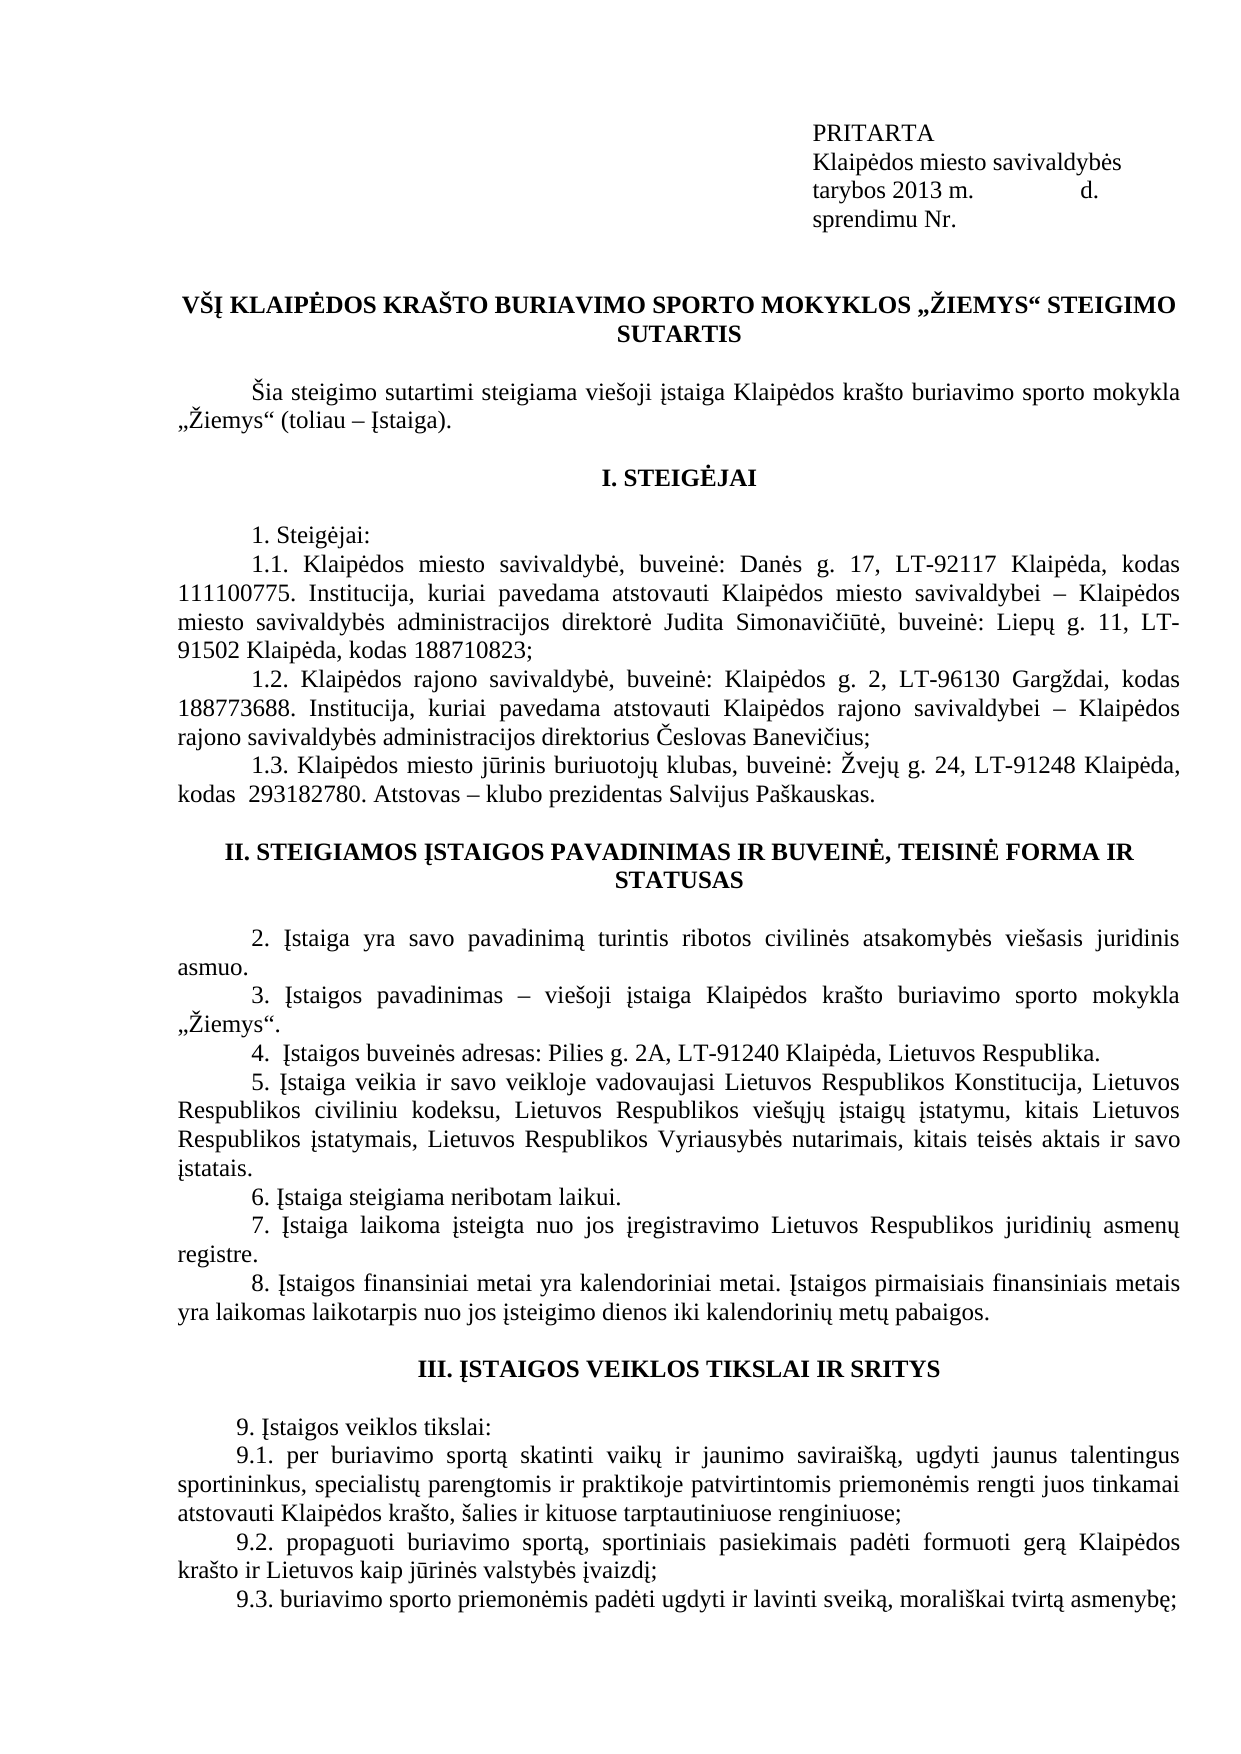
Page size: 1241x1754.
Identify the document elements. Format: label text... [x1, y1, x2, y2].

text 3. Įstaigos pavadinimas – viešoji įstaiga Klaipėdos krašto buriavimo sporto mokykla „Žiemys“. [177, 981, 1181, 1038]
text Šia steigimo sutartimi steigiama viešoji įstaiga Klaipėdos krašto buriavimo sporto mokykla „Žiemys“ (toliau – Įstaiga). [177, 377, 1181, 434]
text VŠĮ KLAIPĖDOS KRAŠTO BURIAVIMO SPORTO MOKYKLOS „ŽIEMYS“ STEIGIMO SUTARTIS [177, 291, 1181, 348]
text 1.2. Klaipėdos rajono savivaldybė, buveinė: Klaipėdos g. 2, LT-96130 Gargždai, kodas 188773688. Institucija, kuriai pavedama atstovauti Klaipėdos rajono savivaldybei – Klaipėdos rajono savivaldybės administracijos direktorius Česlovas Banevičius; [177, 664, 1181, 751]
text 9.3. buriavimo sporto priemonėmis padėti ugdyti ir lavinti sveiką, morališkai tvirtą asmenybę; [177, 1584, 1181, 1613]
text 8. Įstaigos finansiniai metai yra kalendoriniai metai. Įstaigos pirmaisiais finansiniais metais yra laikomas laikotarpis nuo jos įsteigimo dienos iki kalendorinių metų pabaigos. [177, 1268, 1181, 1326]
text II. Steigiamos įstaigos pavadinimas ir Buveinė, TEISINĖ FORMA IR STATUSAS [177, 837, 1181, 894]
text 1.3. Klaipėdos miesto jūrinis buriuotojų klubas, buveinė: Žvejų g. 24, LT-91248 Klaipėda, kodas 293182780. Atstovas – klubo prezidentas Salvijus Paškauskas. [177, 751, 1181, 808]
text 5. Įstaiga veikia ir savo veikloje vadovaujasi Lietuvos Respublikos Konstitucija, Lietuvos Respublikos civiliniu kodeksu, Lietuvos Respublikos viešųjų įstaigų įstatymu, kitais Lietuvos Respublikos įstatymais, Lietuvos Respublikos Vyriausybės nutarimais, kitais teisės aktais ir savo įstatais. [177, 1067, 1181, 1182]
text 1. Steigėjai: [177, 521, 1181, 549]
text 7. Įstaiga laikoma įsteigta nuo jos įregistravimo Lietuvos Respublikos juridinių asmenų registre. [177, 1211, 1181, 1268]
text PRITARTA [177, 118, 1181, 147]
text III. ĮSTAIGOS VEIKLOS TIKSLAI IR SRITYS [177, 1354, 1181, 1383]
text Klaipėdos miesto savivaldybės [177, 147, 1181, 176]
text 9.2. propaguoti buriavimo sportą, sportiniais pasiekimais padėti formuoti gerą Klaipėdos krašto ir Lietuvos kaip jūrinės valstybės įvaizdį; [177, 1527, 1181, 1584]
text tarybos . d. [177, 176, 1181, 204]
text 4. Įstaigos buveinės adresas: Pilies g. 2A, LT-91240 Klaipėda, Lietuvos Respublika. [177, 1038, 1181, 1067]
text 6. Įstaiga steigiama neribotam laikui. [177, 1182, 1181, 1211]
text I. STEIGĖJAI [177, 463, 1181, 492]
text 1.1. Klaipėdos miesto savivaldybė, buveinė: Danės g. 17, LT-92117 Klaipėda, kodas 111100775. Institucija, kuriai pavedama atstovauti Klaipėdos miesto savivaldybei – Klaipėdos miesto savivaldybės administracijos direktorė Judita Simonavičiūtė, buveinė: Liepų g. 11, LT-91502 Klaipėda, kodas 188710823; [177, 549, 1181, 664]
text 9.1. per buriavimo sportą skatinti vaikų ir jaunimo saviraišką, ugdyti jaunus talentingus sportininkus, specialistų parengtomis ir praktikoje patvirtintomis priemonėmis rengti juos tinkamai atstovauti Klaipėdos krašto, šalies ir kituose tarptautiniuose renginiuose; [177, 1441, 1181, 1527]
text sprendimu Nr. [177, 204, 1181, 233]
text 9. Įstaigos veiklos tikslai: [177, 1412, 1181, 1441]
text 2. Įstaiga yra savo pavadinimą turintis ribotos civilinės atsakomybės viešasis juridinis asmuo. [177, 923, 1181, 981]
